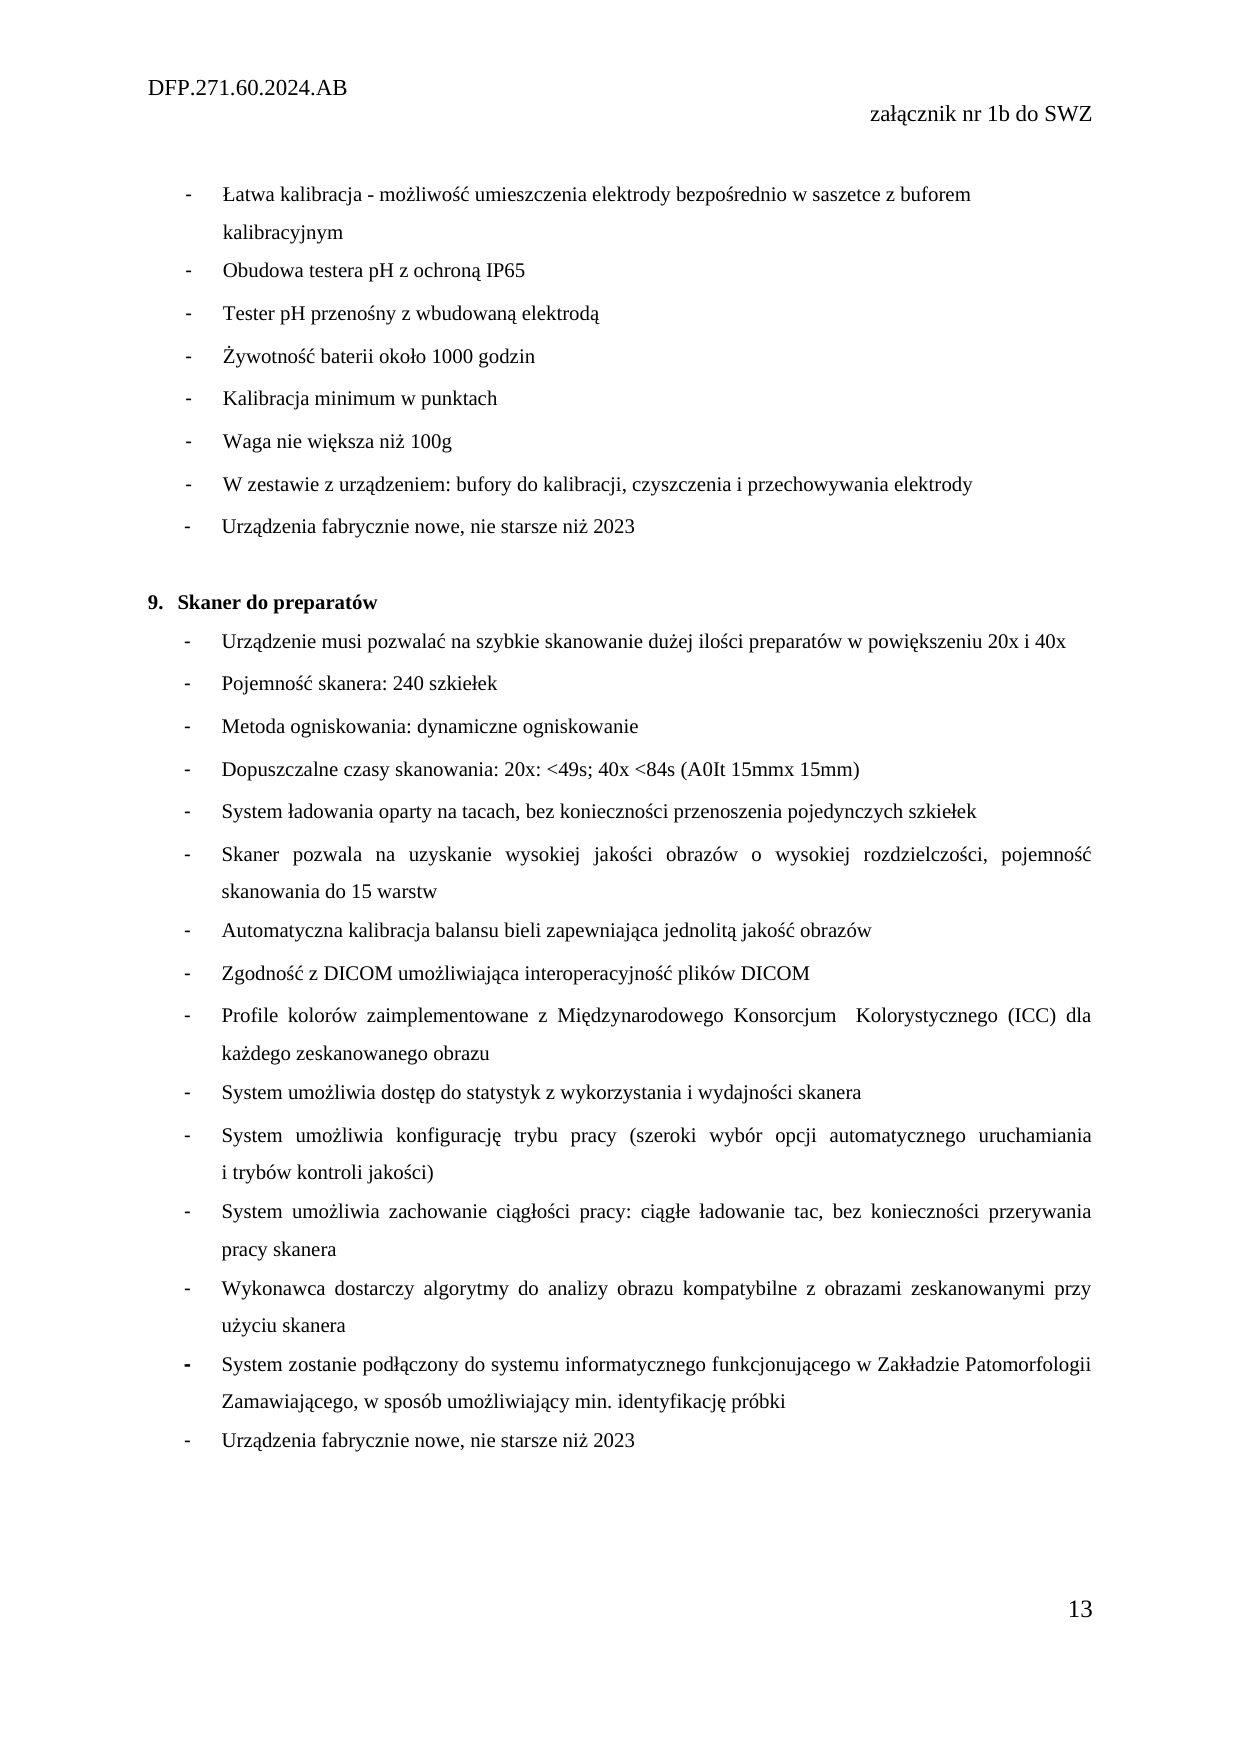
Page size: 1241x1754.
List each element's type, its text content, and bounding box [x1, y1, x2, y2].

list Pojemność skanera: 240 szkiełek [184, 668, 1093, 697]
list Obudowa testera pH z ochroną IP65 [185, 256, 1093, 284]
list Kalibracja minimum w punktach [185, 383, 1093, 412]
list Łatwa kalibracja - możliwość umieszczenia elektrody bezpośrednio w saszetce z buforem kalibracyjnym [185, 179, 1093, 244]
list Tester pH przenośny z wbudowaną elektrodą [185, 298, 1093, 327]
list W zestawie z urządzeniem: bufory do kalibracji, czyszczenia i przechowywania elektrody [185, 469, 1093, 497]
list System umożliwia zachowanie ciągłości pracy: ciągłe ładowanie tac, bez konieczności przerywania pracy skanera [184, 1196, 1093, 1261]
list Urządzenia fabrycznie nowe, nie starsze niż 2023 [184, 511, 1093, 540]
list Żywotność baterii około 1000 godzin [185, 341, 1093, 369]
list Dopuszczalne czasy skanowania: 20x: <49s; 40x <84s (A0It 15mmx 15mm) [184, 754, 1093, 782]
list System umożliwia dostęp do statystyk z wykorzystania i wydajności skanera [184, 1077, 1093, 1106]
list System zostanie podłączony do systemu informatycznego funkcjonującego w Zakładzie Patomorfologii Zamawiającego, w sposób umożliwiający min. identyfikację próbki [184, 1349, 1093, 1413]
list Automatyczna kalibracja balansu bieli zapewniająca jednolitą jakość obrazów [184, 915, 1093, 944]
list Wykonawca dostarczy algorytmy do analizy obrazu kompatybilne z obrazami zeskanowanymi przy użyciu skanera [184, 1273, 1093, 1337]
list Waga nie większa niż 100g [185, 426, 1093, 454]
list System umożliwia konfigurację trybu pracy (szeroki wybór opcji automatycznego uruchamiania i trybów kontroli jakości) [184, 1120, 1093, 1184]
list Urządzenia fabrycznie nowe, nie starsze niż 2023 [184, 1426, 1093, 1454]
list Metoda ogniskowania: dynamiczne ogniskowanie [184, 711, 1093, 739]
list Profile kolorów zaimplementowane z Międzynarodowego Konsorcjum Kolorystycznego (ICC) dla każdego zeskanowanego obrazu [184, 1001, 1093, 1065]
list Skaner do preparatów [148, 590, 1093, 614]
list Zgodność z DICOM umożliwiająca interoperacyjność plików DICOM [184, 958, 1093, 986]
list System ładowania oparty na tacach, bez konieczności przenoszenia pojedynczych szkiełek [184, 796, 1093, 825]
list Skaner pozwala na uzyskanie wysokiej jakości obrazów o wysokiej rozdzielczości, pojemność skanowania do 15 warstw [184, 839, 1093, 903]
list Urządzenie musi pozwalać na szybkie skanowanie dużej ilości preparatów w powiększeniu 20x i 40x [184, 626, 1093, 654]
